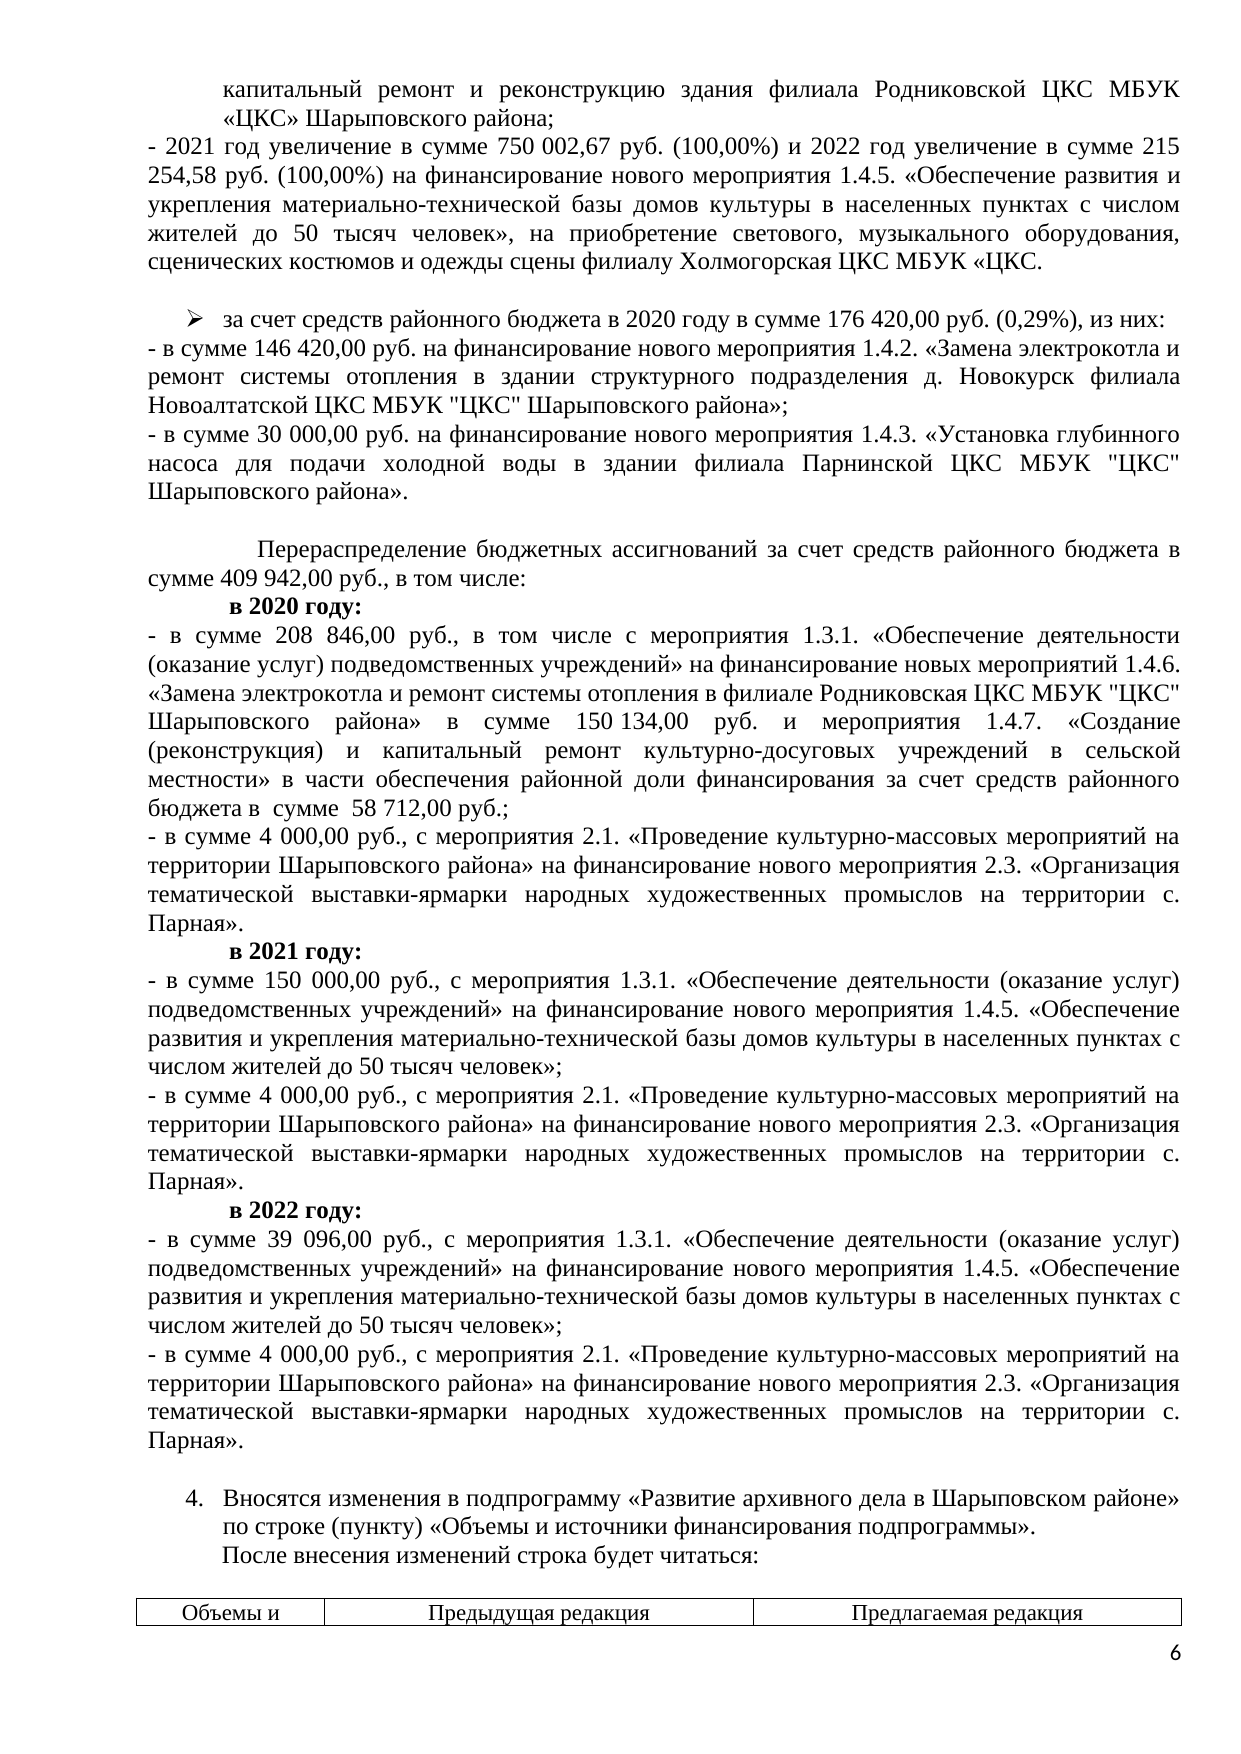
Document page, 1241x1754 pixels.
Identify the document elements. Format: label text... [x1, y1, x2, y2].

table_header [137, 1599, 324, 1625]
text в 2020 году: [148, 591, 1181, 620]
text - в сумме 146 420,00 руб. на финансирование нового мероприятия 1.4.2. «Замена электрокотла и ремонт системы отопления в здании структурного подразделения д. Новокурск филиала Новоалтатской ЦКС МБУК "ЦКС" Шарыповского района»; [148, 333, 1181, 419]
text - в сумме 208 846,00 руб., в том числе с мероприятия 1.3.1. «Обеспечение деятельности (оказание услуг) подведомственных учреждений» на финансирование новых мероприятий 1.4.6. «Замена электрокотла и ремонт системы отопления в филиале Родниковская ЦКС МБУК "ЦКС" Шарыповского района» в сумме 150 134,00 руб. и мероприятия 1.4.7. «Создание (реконструкция) и капитальный ремонт культурно-досуговых учреждений в сельской местности» в части обеспечения районной доли финансирования за счет средств районного бюджета в сумме 58 712,00 руб.; [148, 620, 1181, 821]
list Вносятся изменения в подпрограмму «Развитие архивного дела в Шарыповском районе» по строке (пункту) «Объемы и источники финансирования подпрограммы». [185, 1483, 1181, 1540]
text - в сумме 4 000,00 руб., с мероприятия 2.1. «Проведение культурно-массовых мероприятий на территории Шарыповского района» на финансирование нового мероприятия 2.3. «Организация тематической выставки-ярмарки народных художественных промыслов на территории с. Парная». [148, 1339, 1181, 1454]
text После внесения изменений строка будет читаться: [148, 1540, 1181, 1569]
text - в сумме 4 000,00 руб., с мероприятия 2.1. «Проведение культурно-массовых мероприятий на территории Шарыповского района» на финансирование нового мероприятия 2.3. «Организация тематической выставки-ярмарки народных художественных промыслов на территории с. Парная». [148, 821, 1181, 936]
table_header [325, 1599, 753, 1625]
text - 2021 год увеличение в сумме 750 002,67 руб. (100,00%) и 2022 год увеличение в сумме 215 254,58 руб. (100,00%) на финансирование нового мероприятия 1.4.5. «Обеспечение развития и укрепления материально-технической базы домов культуры в населенных пунктах с числом жителей до 50 тысяч человек», на приобретение светового, музыкального оборудования, сценических костюмов и одежды сцены филиалу Холмогорская ЦКС МБУК «ЦКС. [148, 131, 1181, 275]
text - в сумме 150 000,00 руб., с мероприятия 1.3.1. «Обеспечение деятельности (оказание услуг) подведомственных учреждений» на финансирование нового мероприятия 1.4.5. «Обеспечение развития и укрепления материально-технической базы домов культуры в населенных пунктах с числом жителей до 50 тысяч человек»; [148, 965, 1181, 1080]
text в 2021 году: [148, 936, 1181, 965]
text - в сумме 39 096,00 руб., с мероприятия 1.3.1. «Обеспечение деятельности (оказание услуг) подведомственных учреждений» на финансирование нового мероприятия 1.4.5. «Обеспечение развития и укрепления материально-технической базы домов культуры в населенных пунктах с числом жителей до 50 тысяч человек»; [148, 1224, 1181, 1339]
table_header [754, 1599, 1181, 1625]
text - в сумме 4 000,00 руб., с мероприятия 2.1. «Проведение культурно-массовых мероприятий на территории Шарыповского района» на финансирование нового мероприятия 2.3. «Организация тематической выставки-ярмарки народных художественных промыслов на территории с. Парная». [148, 1080, 1181, 1195]
list за счет средств районного бюджета в 2020 году в сумме 176 420,00 руб. (0,29%), из них: [185, 304, 1181, 333]
text в 2022 году: [148, 1195, 1181, 1224]
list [185, 74, 1181, 131]
text Перераспределение бюджетных ассигнований за счет средств районного бюджета в сумме 409 942,00 руб., в том числе: [148, 534, 1181, 591]
text - в сумме 30 000,00 руб. на финансирование нового мероприятия 1.4.3. «Установка глубинного насоса для подачи холодной воды в здании филиала Парнинской ЦКС МБУК "ЦКС" Шарыповского района». [148, 419, 1181, 505]
